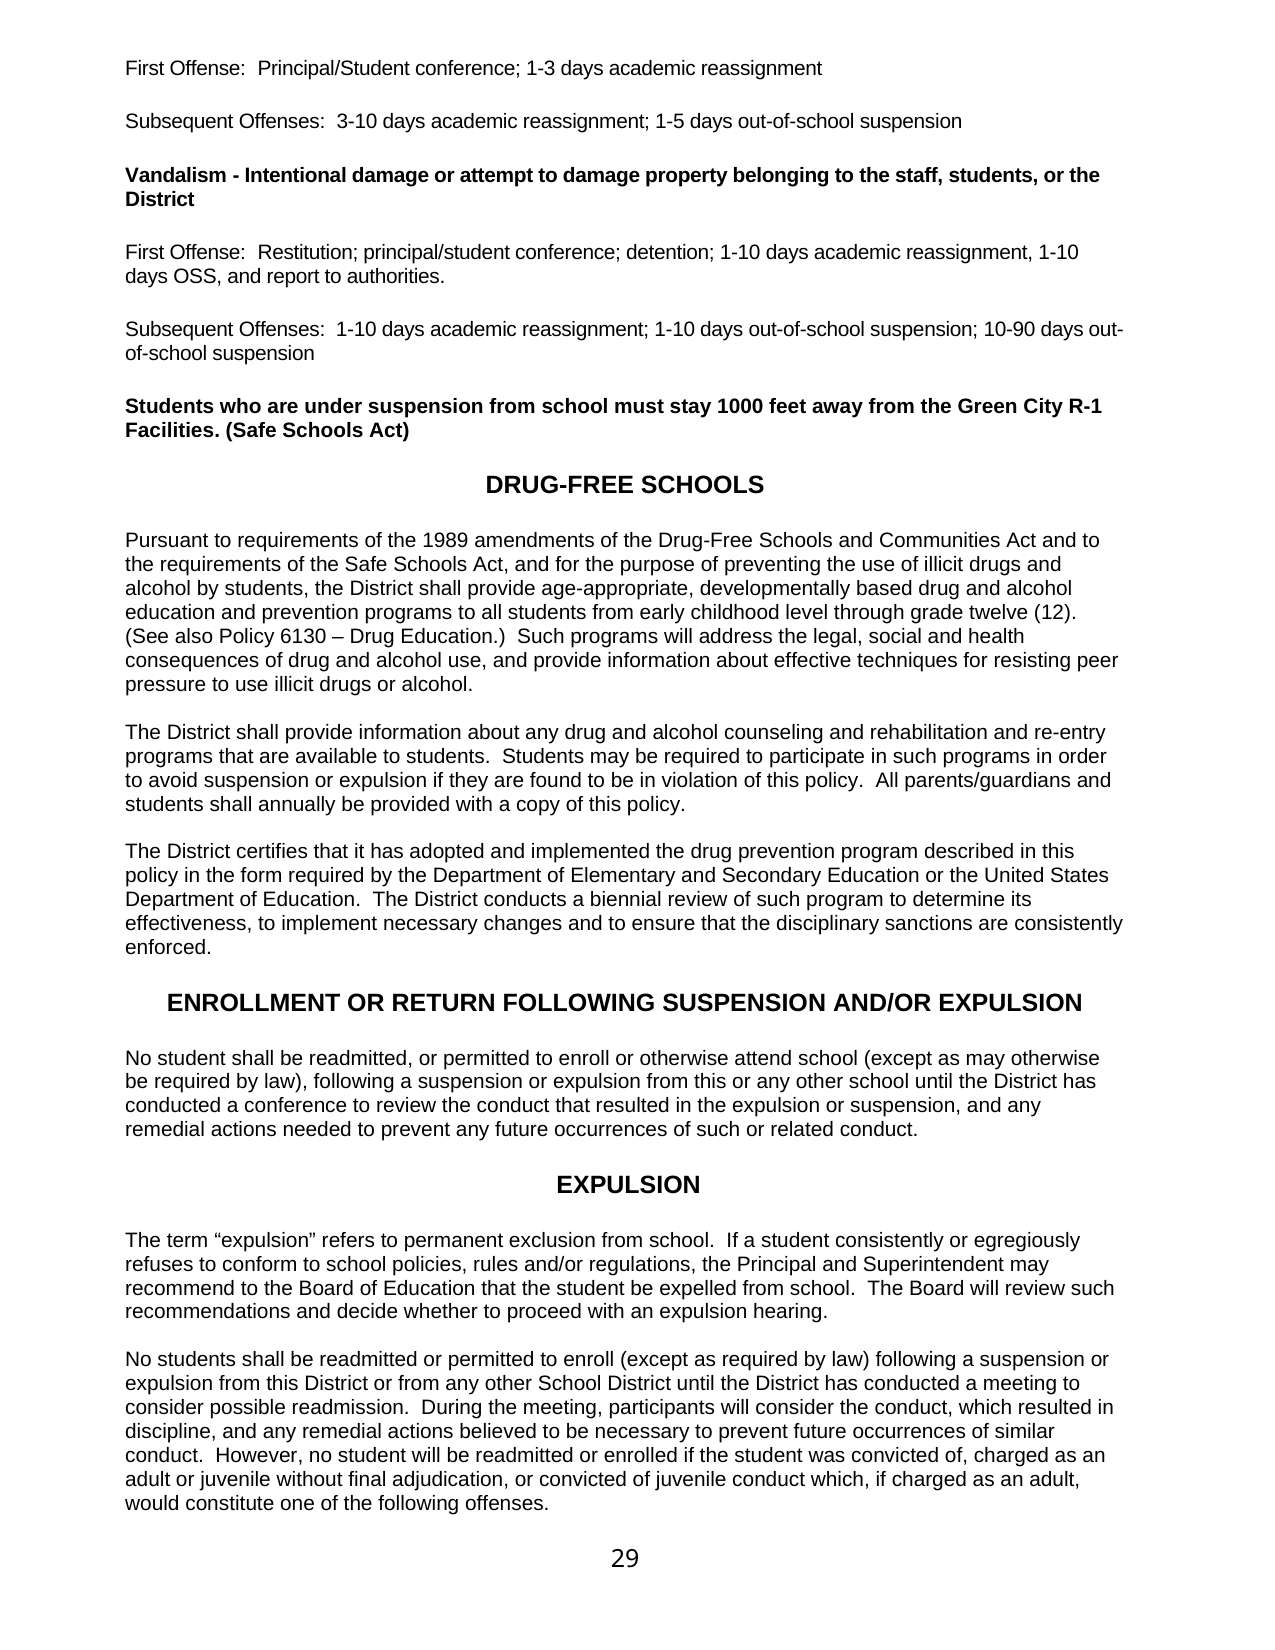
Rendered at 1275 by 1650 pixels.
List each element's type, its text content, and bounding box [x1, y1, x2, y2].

text The term “expulsion” refers to permanent exclusion from school. If a student consistently or egregiously refuses to conform to school policies, rules and/or regulations, the Principal and Superintendent may recommend to the Board of Education that the student be expelled from school. The Board will review such recommendations and decide whether to proceed with an expulsion hearing. [125, 1227, 1125, 1323]
text Pursuant to requirements of the 1989 amendments of the Drug-Free Schools and Communities Act and to the requirements of the Safe Schools Act, and for the purpose of preventing the use of illicit drugs and alcohol by students, the District shall provide age-appropriate, developmentally based drug and alcohol education and prevention programs to all students from early childhood level through grade twelve (12). (See also Policy 6130 – Drug Education.) Such programs will address the legal, social and health consequences of drug and alcohol use, and provide information about effective techniques for resisting peer pressure to use illicit drugs or alcohol. [125, 528, 1125, 696]
text Vandalism - Intentional damage or attempt to damage property belonging to the staff, students, or the District [125, 162, 1125, 210]
text The District shall provide information about any drug and alcohol counseling and rehabilitation and re-entry programs that are available to students. Students may be required to participate in such programs in order to avoid suspension or expulsion if they are found to be in violation of this policy. All parents/guardians and students shall annually be provided with a copy of this policy. [125, 719, 1125, 815]
text First Offense: Restitution; principal/student conference; detention; 1-10 days academic reassignment, 1-10 days OSS, and report to authorities. [125, 239, 1125, 287]
subtitle ENROLLMENT OR RETURN FOLLOWING SUSPENSION AND/OR EXPULSION [125, 988, 1125, 1017]
subtitle DRUG-FREE SCHOOLS [125, 470, 1125, 499]
text No student shall be readmitted, or permitted to enroll or otherwise attend school (except as may otherwise be required by law), following a suspension or expulsion from this or any other school until the District has conducted a conference to review the conduct that resulted in the expulsion or suspension, and any remedial actions needed to prevent any future occurrences of such or related conduct. [125, 1045, 1125, 1141]
subtitle EXPULSION [125, 1170, 1125, 1199]
text Subsequent Offenses: 3-10 days academic reassignment; 1-5 days out-of-school suspension [125, 109, 1125, 133]
text Subsequent Offenses: 1-10 days academic reassignment; 1-10 days out-of-school suspension; 10-90 days out-of-school suspension [125, 317, 1125, 364]
text First Offense: Principal/Student conference; 1-3 days academic reassignment [125, 56, 1125, 80]
text No students shall be readmitted or permitted to enroll (except as required by law) following a suspension or expulsion from this District or from any other until the District has conducted a meeting to consider possible readmission. During the meeting, participants will consider the conduct, which resulted in discipline, and any remedial actions believed to be necessary to prevent future occurrences of similar conduct. However, no student will be readmitted or enrolled if the student was convicted of, charged as an adult or juvenile without final adjudication, or convicted of juvenile conduct which, if charged as an adult, would constitute one of the following offenses. [125, 1347, 1125, 1515]
text Students who are under suspension from school must stay 1000 feet away from the R-1 Facilities. (Safe Schools Act) [125, 394, 1125, 442]
text The District certifies that it has adopted and implemented the drug prevention program described in this policy in the form required by the Department of Elementary and Secondary Education or the United States Department of Education. The District conducts a biennial review of such program to determine its effectiveness, to implement necessary changes and to ensure that the disciplinary sanctions are consistently enforced. [125, 839, 1125, 959]
